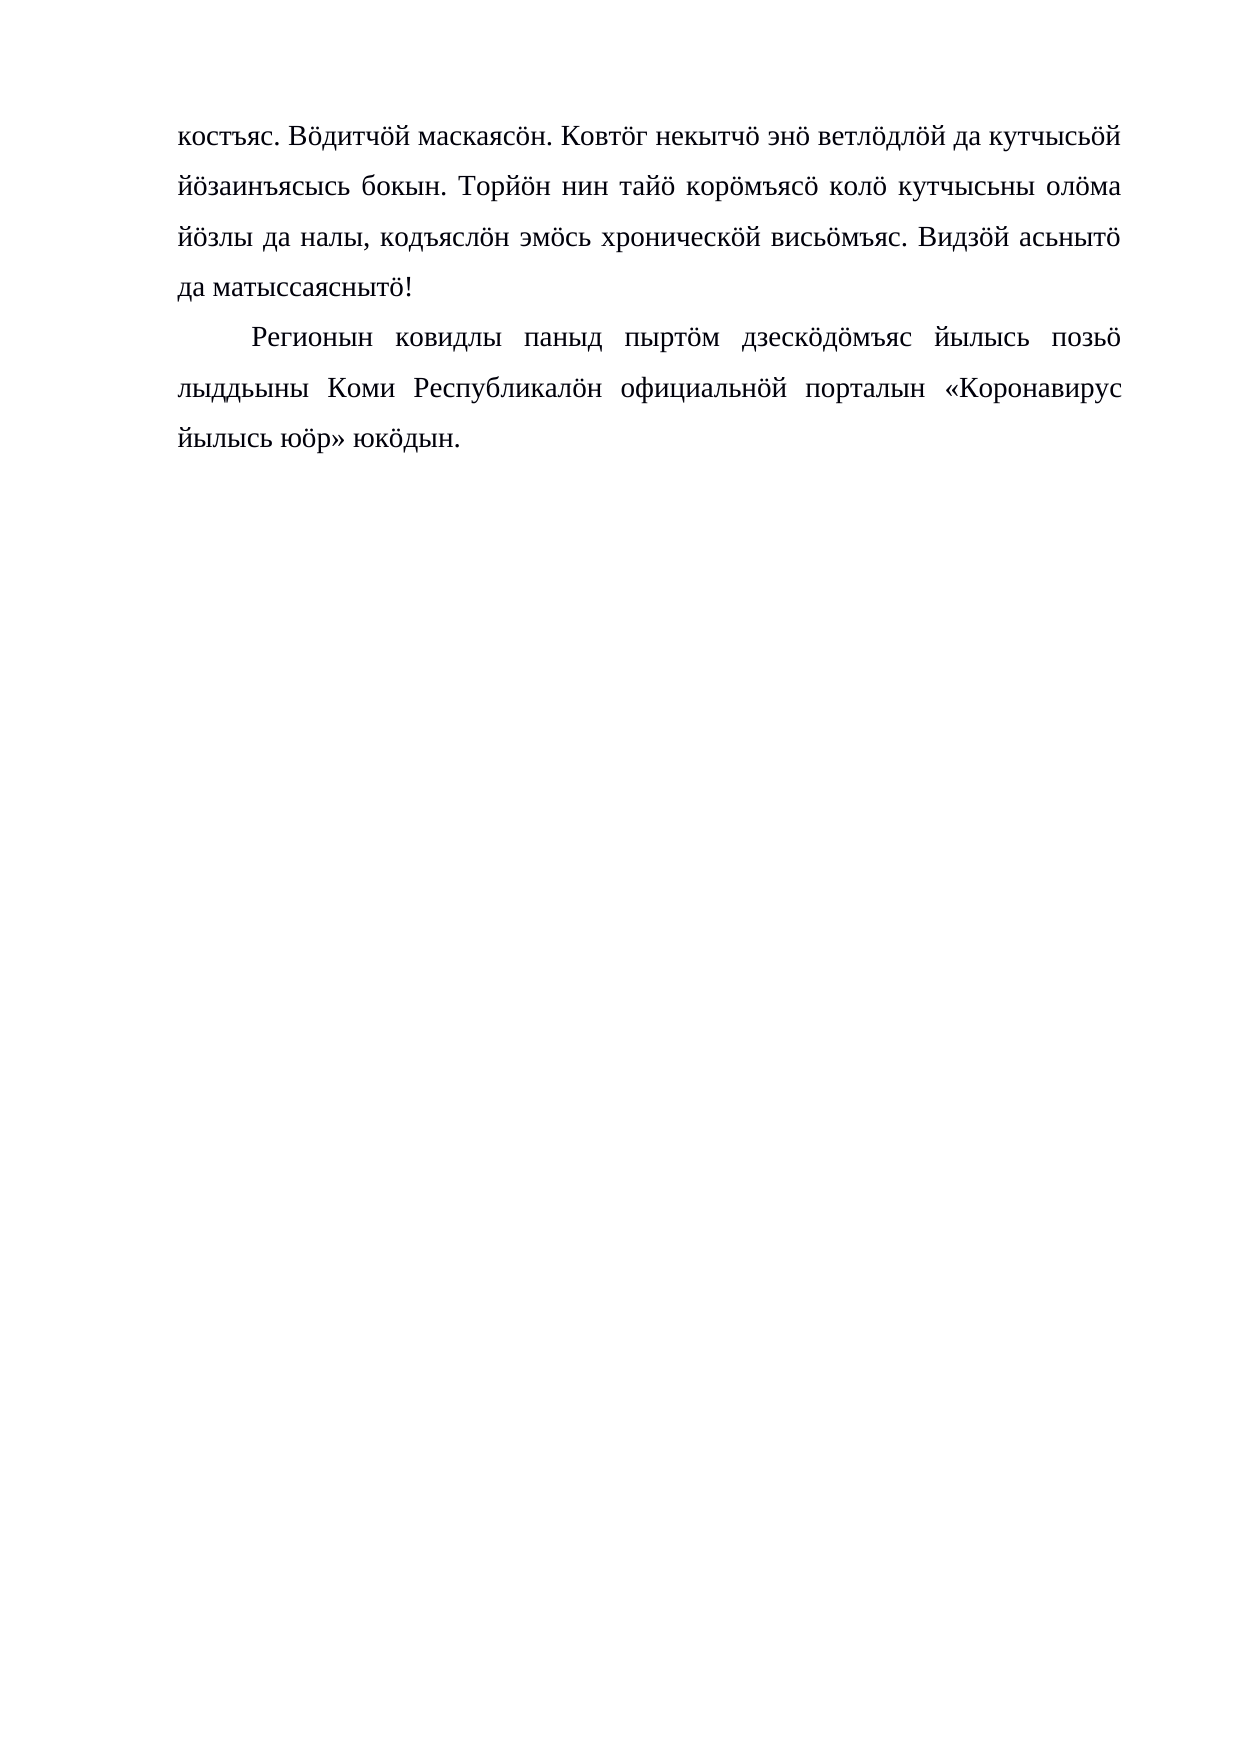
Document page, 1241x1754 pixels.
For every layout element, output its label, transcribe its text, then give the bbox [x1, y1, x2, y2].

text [177, 118, 1122, 303]
text Регионын ковидлы паныд пыртӧм дзескӧдӧмъяс йылысь позьӧ лыддьыны Коми Республикалӧн официальнӧй порталын «Коронавирус йылысь юӧр» юкӧдын. [177, 319, 1122, 453]
